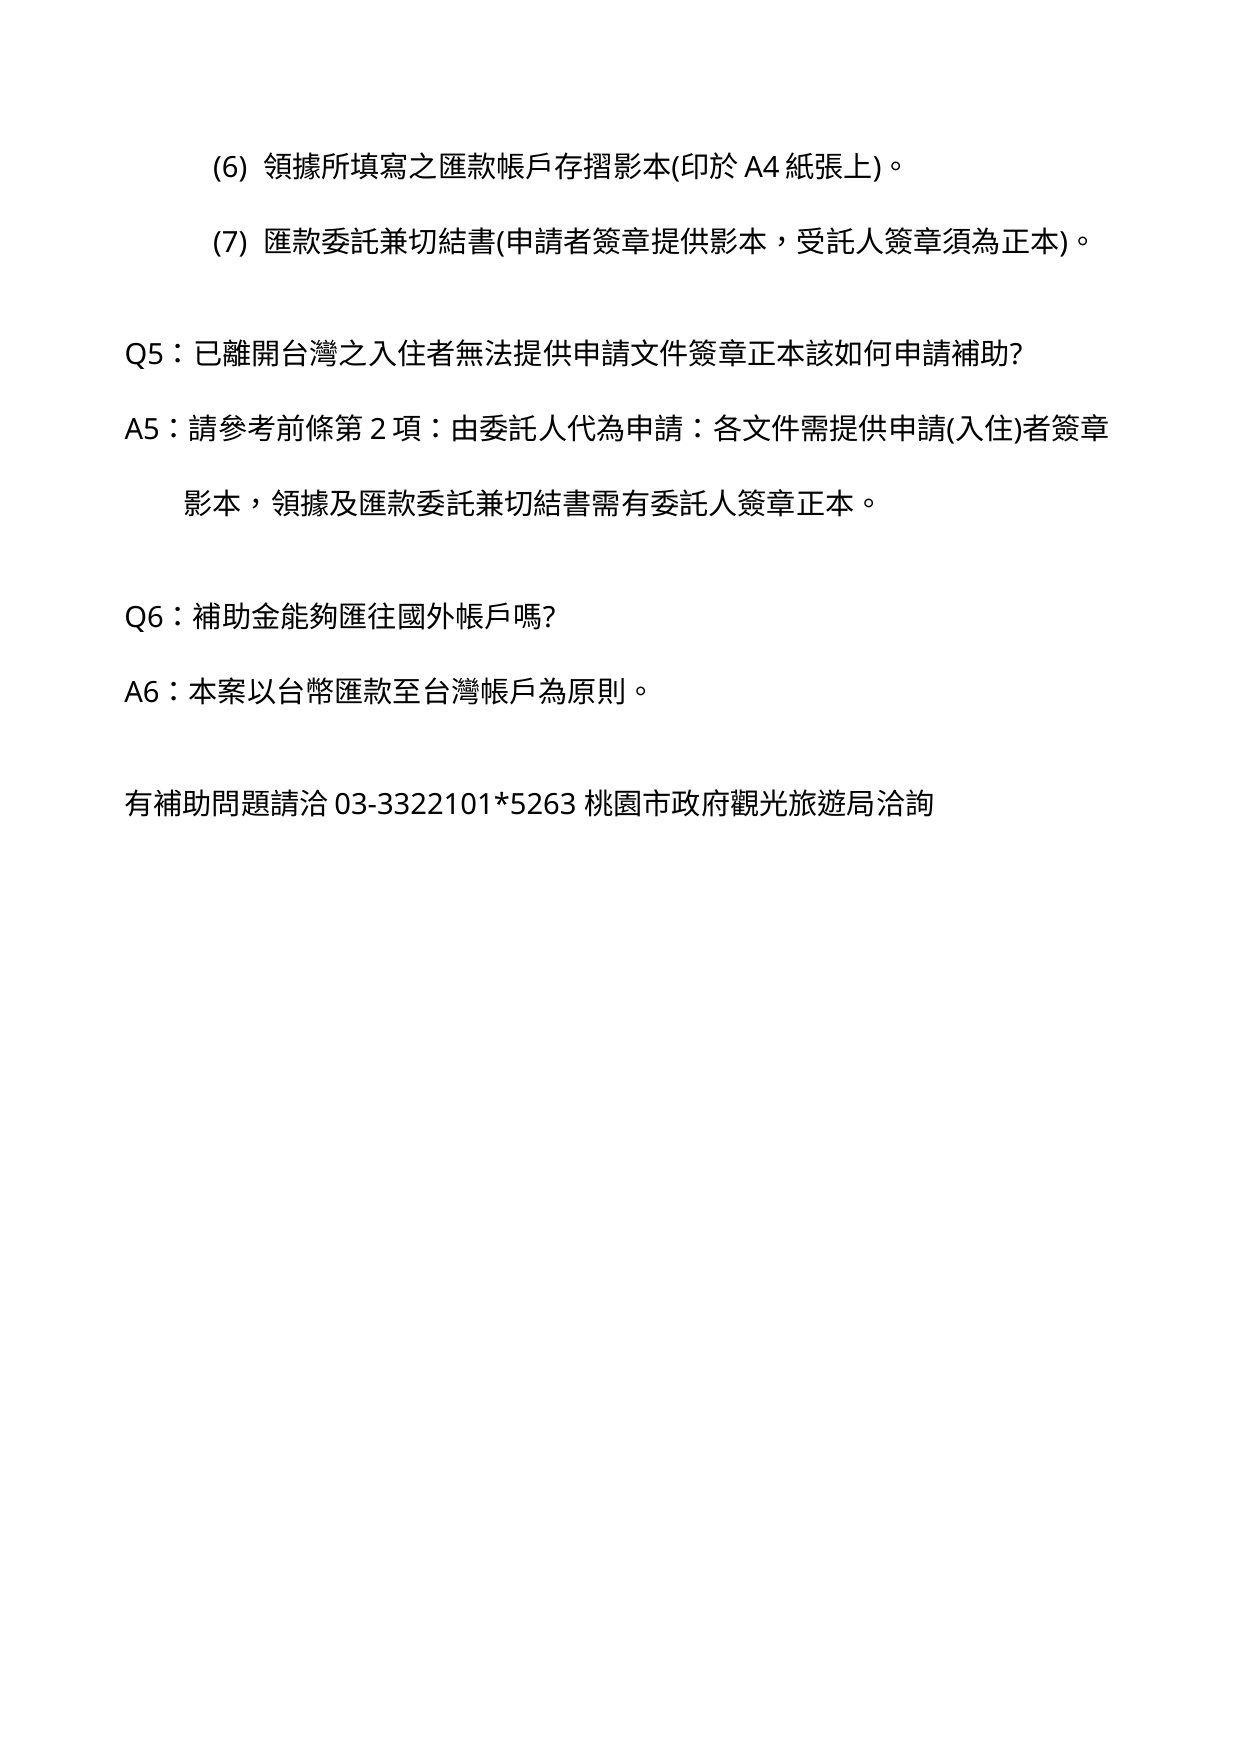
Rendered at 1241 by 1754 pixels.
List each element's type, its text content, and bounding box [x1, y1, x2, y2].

list 匯款委託兼切結書(申請者簽章提供影本，受託人簽章須為正本)。 [213, 202, 1116, 277]
text A6：本案以台幣匯款至台灣帳戶為原則。 [124, 652, 1116, 727]
text 有補助問題請洽03-3322101*5263 桃園市政府觀光旅遊局洽詢 [124, 764, 1116, 839]
text Q6：補助金能夠匯往國外帳戶嗎? [124, 577, 1116, 652]
text Q5：已離開台灣之入住者無法提供申請文件簽章正本該如何申請補助? [124, 314, 1116, 389]
list 領據所填寫之匯款帳戶存摺影本(印於A4紙張上)。 [213, 127, 1116, 202]
text A5：請參考前條第2項：由委託人代為申請：各文件需提供申請(入住)者簽章影本，領據及匯款委託兼切結書需有委託人簽章正本。 [124, 389, 1116, 539]
